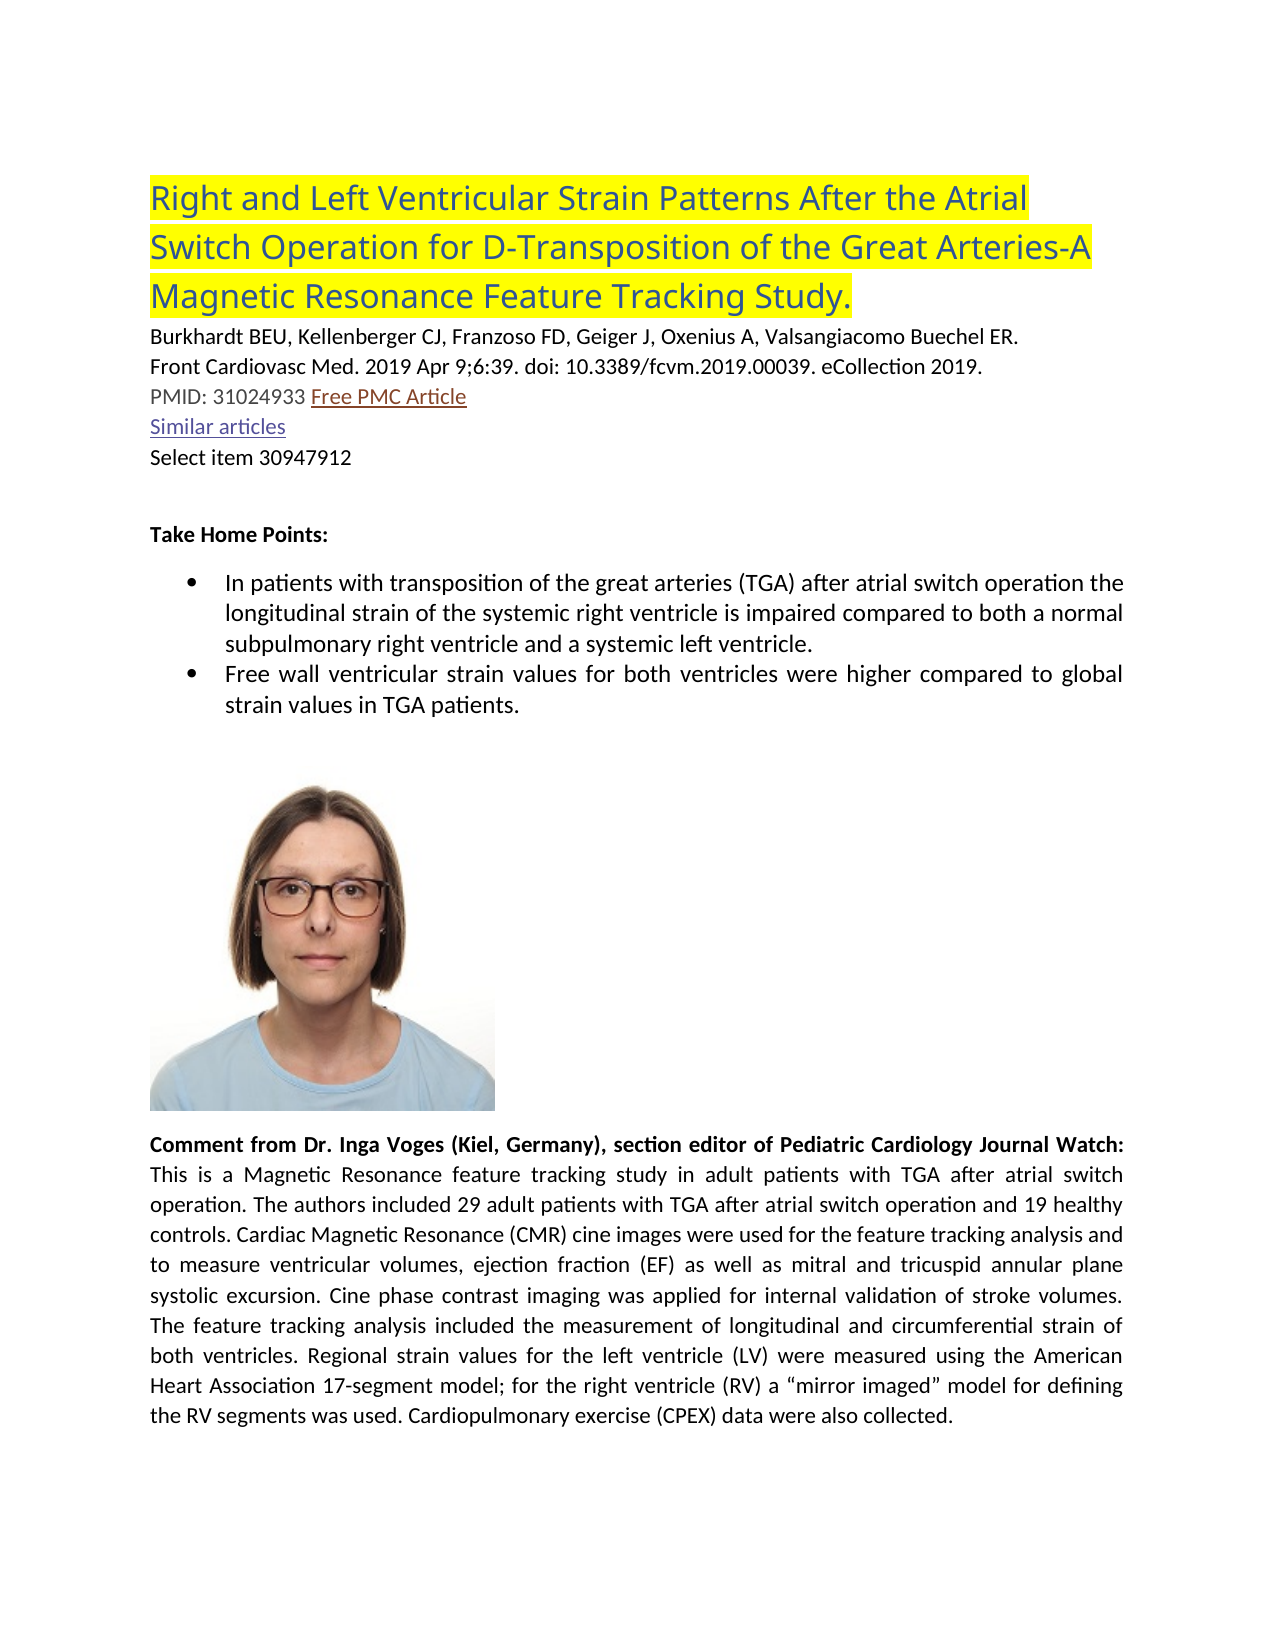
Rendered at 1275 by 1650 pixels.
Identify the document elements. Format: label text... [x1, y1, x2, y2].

text Burkhardt BEU, Kellenberger CJ, Franzoso FD, Geiger J, Oxenius A, Valsangiacomo Buechel ER. [150, 322, 1125, 350]
text Comment from Dr. Inga Voges (Kiel, Germany), section editor of Pediatric Cardiology Journal Watch: This is a Magnetic Resonance feature tracking study in adult patients with TGA after atrial switch operation. The authors included 29 adult patients with TGA after atrial switch operation and 19 healthy controls. Cardiac Magnetic Resonance (CMR) cine images were used for the feature tracking analysis and to measure ventricular volumes, ejection fraction (EF) as well as mitral and tricuspid annular plane systolic excursion. Cine phase contrast imaging was applied for internal validation of stroke volumes. The feature tracking analysis included the measurement of longitudinal and circumferential strain of both ventricles. Regional strain values for the left ventricle (LV) were measured using the American Heart Association 17-segment model; for the right ventricle (RV) a “mirror imaged” model for defining the RV segments was used. Cardiopulmonary exercise (CPEX) data were also collected. [150, 1130, 1125, 1430]
text Select item 30947912 [150, 443, 1125, 471]
list Free wall ventricular strain values for both ventricles were higher compared to global strain values in TGA patients. [187, 658, 1125, 719]
text PMID: 31024933 Free PMC Article [150, 382, 1125, 410]
subtitle Right and Left Ventricular Strain Patterns After the Atrial Switch Operation for D-Transposition of the Great Arteries-A Magnetic Resonance Feature Tracking Study. [150, 175, 1125, 318]
text Front Cardiovasc Med. 2019 Apr 9;6:39. doi: 10.3389/fcvm.2019.00039. eCollection 2019. [150, 352, 1125, 380]
list In patients with transposition of the great arteries (TGA) after atrial switch operation the longitudinal strain of the systemic right ventricle is impaired compared to both a normal subpulmonary right ventricle and a systemic left ventricle. [187, 567, 1125, 658]
text Take Home Points: [150, 520, 1125, 548]
text Similar articles [150, 412, 1125, 441]
picture [150, 766, 495, 1111]
